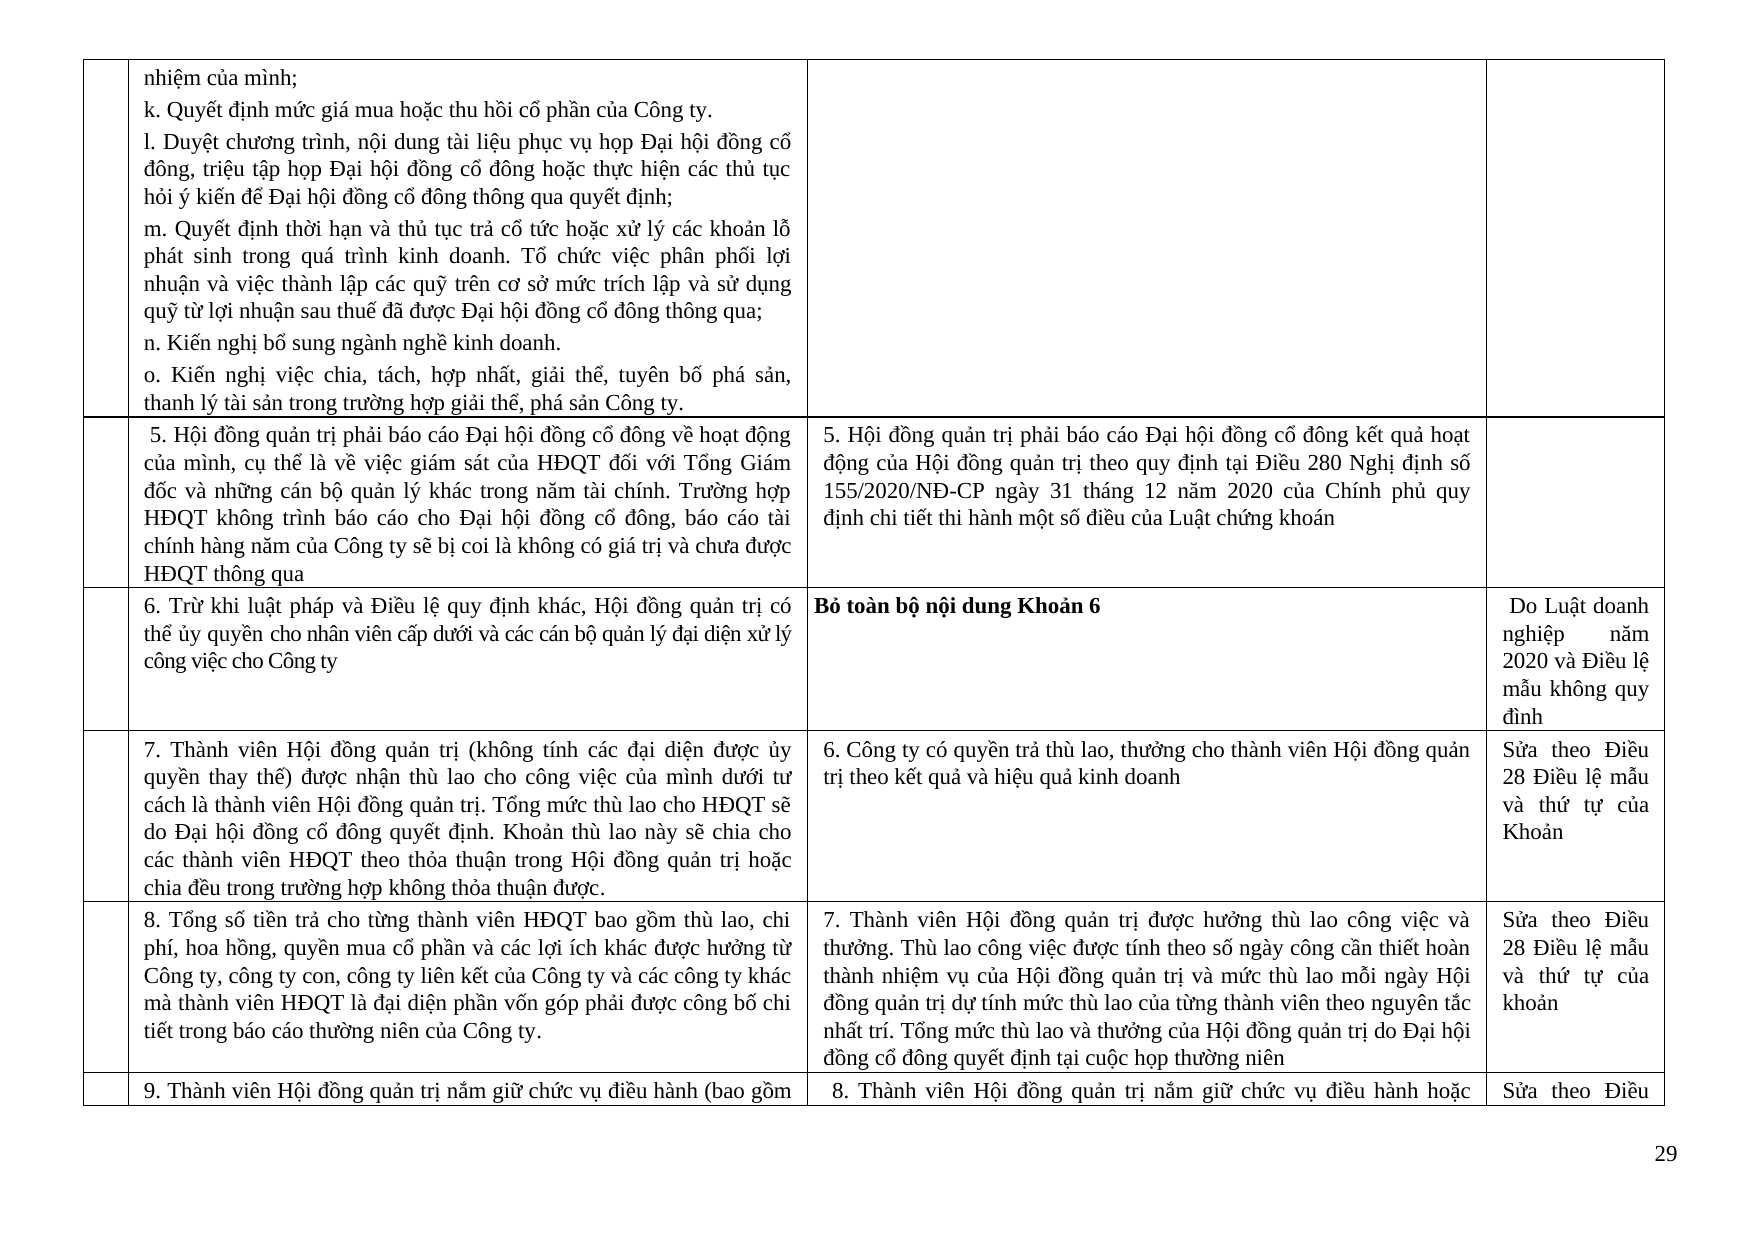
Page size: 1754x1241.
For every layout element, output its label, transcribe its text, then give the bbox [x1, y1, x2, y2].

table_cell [1487, 1073, 1664, 1105]
table_cell [84, 902, 128, 1072]
table_cell 5. Hội đồng quản trị phải báo cáo Đại hội đồng cổ đông về hoạt động của mình, cụ thể là về việc giám sát của HĐQT đối với Tổng Giám đốc và những cán bộ quản lý khác trong năm tài chính. Trường hợp HĐQT không trình báo cáo cho Đại hội đồng cổ đông, báo cáo tài chính hàng năm của Công ty sẽ bị coi là không có giá trị và chưa được HĐQT thông qua [129, 418, 807, 587]
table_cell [129, 60, 807, 416]
table_cell [84, 418, 128, 587]
table_cell [84, 60, 128, 416]
table_cell 7. Thành viên Hội đồng quản trị được hưởng thù lao công việc và thưởng. Thù lao công việc được tính theo số ngày công cần thiết hoàn thành nhiệm vụ của Hội đồng quản trị và mức thù lao mỗi ngày Hội đồng quản trị dự tính mức thù lao của từng thành viên theo nguyên tắc nhất trí. Tổng mức thù lao và thưởng của Hội đồng quản trị do Đại hội đồng cổ đông quyết định tại cuộc họp thường niên [808, 902, 1486, 1072]
table_cell Sửa theo Điều 28 Điều lệ mẫu và thứ tự của Khoản [1487, 731, 1664, 901]
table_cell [1487, 60, 1664, 416]
table_cell 6. Công ty có quyền trả thù lao, thưởng cho thành viên Hội đồng quản trị theo kết quả và hiệu quả kinh doanh [808, 731, 1486, 901]
table_cell [84, 588, 128, 730]
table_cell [808, 1073, 1486, 1105]
table_cell [1487, 418, 1664, 587]
table_cell 6. Trừ khi luật pháp và Điều lệ quy định khác, Hội đồng quản trị có thể ủy quyền cho nhân viên cấp dưới và các cán bộ quản lý đại diện xử lý công việc cho Công ty [129, 588, 807, 730]
table_cell 8. Tổng số tiền trả cho từng thành viên HĐQT bao gồm thù lao, chi phí, hoa hồng, quyền mua cổ phần và các lợi ích khác được hưởng từ Công ty, công ty con, công ty liên kết của Công ty và các công ty khác mà thành viên HĐQT là đại diện phần vốn góp phải được công bố chi tiết trong báo cáo thường niên của Công ty. [129, 902, 807, 1072]
table_cell 5. Hội đồng quản trị phải báo cáo Đại hội đồng cổ đông kết quả hoạt động của Hội đồng quản trị theo quy định tại Điều 280 Nghị định số 155/2020/NĐ-CP ngày 31 tháng 12 năm 2020 của Chính phủ quy định chi tiết thi hành một số điều của Luật chứng khoán [808, 418, 1486, 587]
table_cell Bỏ toàn bộ nội dung Khoản 6 [808, 588, 1486, 730]
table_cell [129, 1073, 807, 1105]
table_cell 7. Thành viên Hội đồng quản trị (không tính các đại diện được ủy quyền thay thế) được nhận thù lao cho công việc của mình dưới tư cách là thành viên Hội đồng quản trị. Tổng mức thù lao cho HĐQT sẽ do Đại hội đồng cổ đông quyết định. Khoản thù lao này sẽ chia cho các thành viên HĐQT theo thỏa thuận trong Hội đồng quản trị hoặc chia đều trong trường hợp không thỏa thuận được. [129, 731, 807, 901]
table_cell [808, 60, 1486, 416]
table_cell Sửa theo Điều 28 Điều lệ mẫu và thứ tự của khoản [1487, 902, 1664, 1072]
table_cell [84, 1073, 128, 1105]
table_cell [84, 731, 128, 901]
table_cell Do Luật doanh nghiệp năm 2020 và Điều lệ mẫu không quy đình [1487, 588, 1664, 730]
